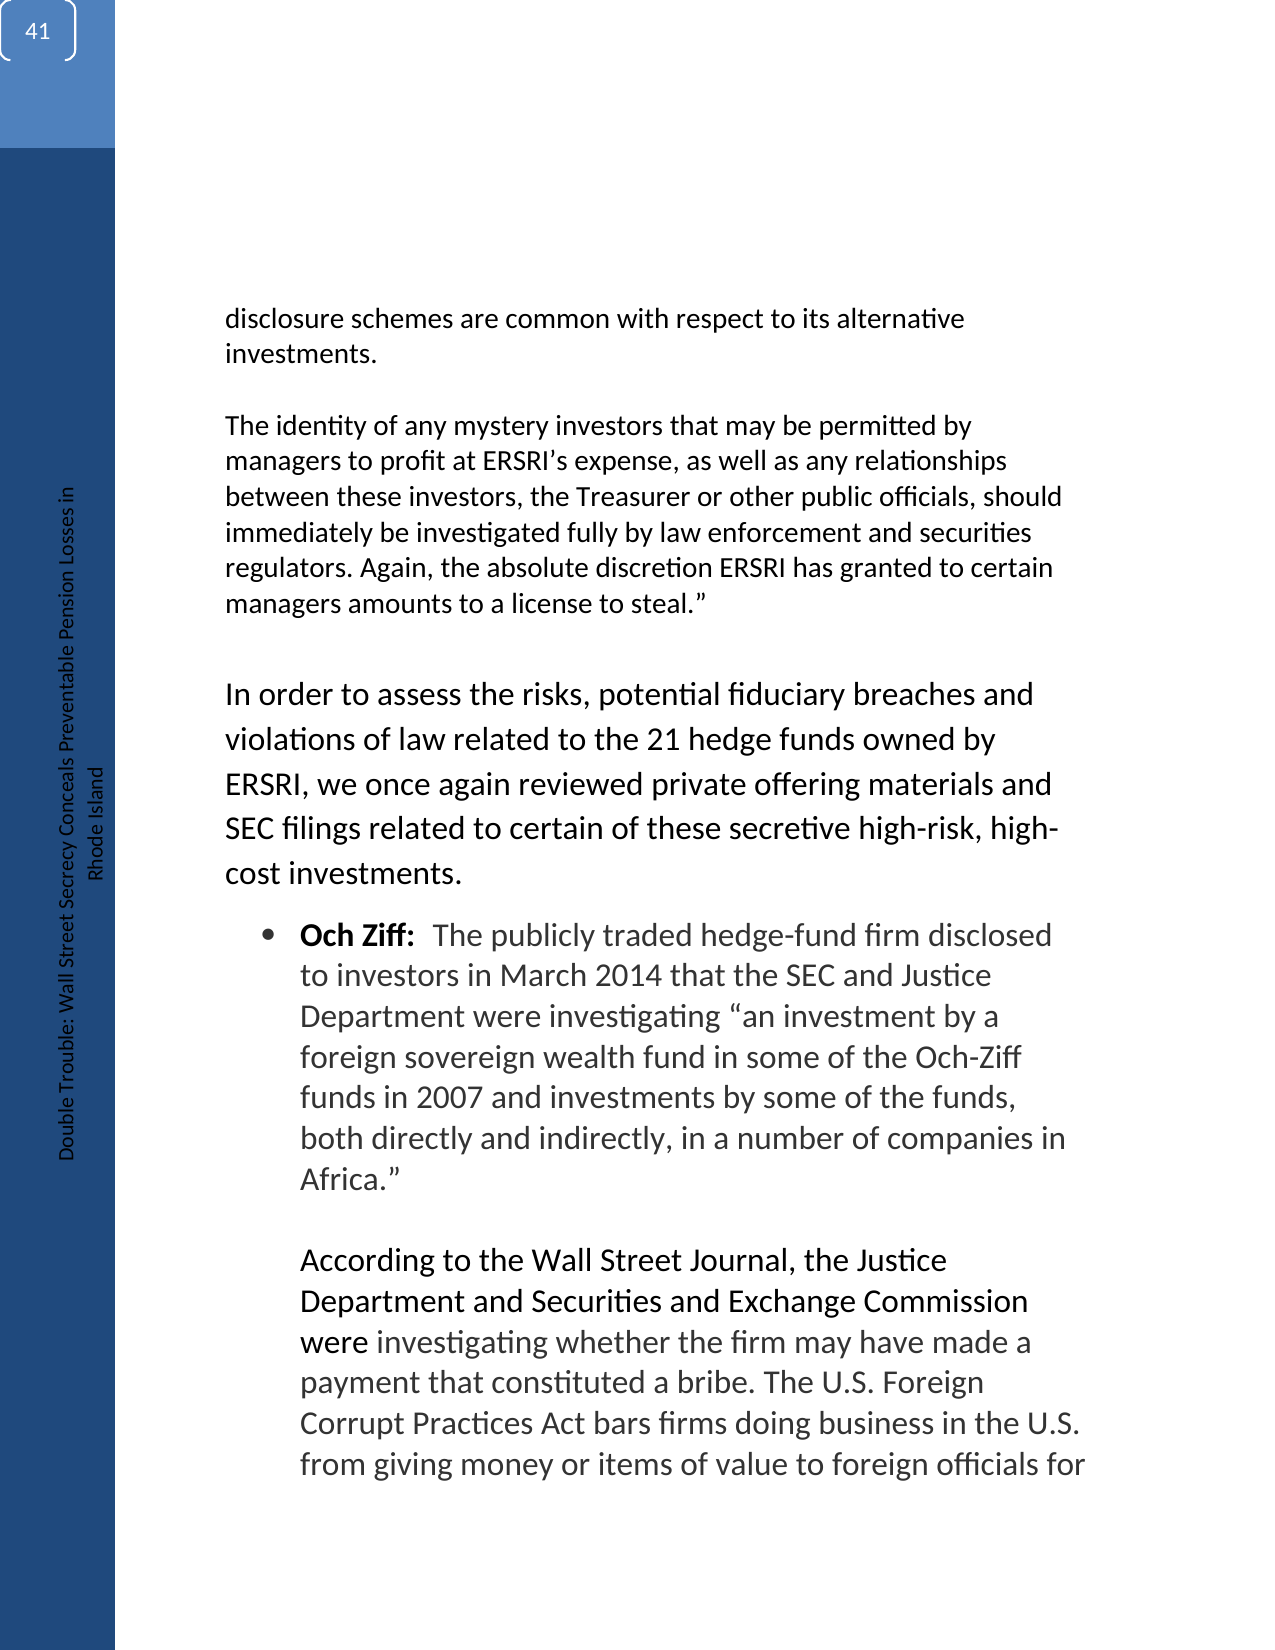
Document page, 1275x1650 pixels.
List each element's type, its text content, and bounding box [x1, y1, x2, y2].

text The identity of any mystery investors that may be permitted by managers to profit at ERSRI’s expense, as well as any relationships between these investors, the Treasurer or other public officials, should immediately be investigated fully by law enforcement and securities regulators. Again, the absolute discretion ERSRI has granted to certain managers amounts to a license to steal.” [225, 407, 1087, 621]
text In order to assess the risks, potential fiduciary breaches and violations of law related to the 21 hedge funds owned by ERSRI, we once again reviewed private offering materials and SEC filings related to certain of these secretive high-risk, high-cost investments. [225, 673, 1087, 893]
list Och Ziff: The publicly traded hedge-fund firm disclosed to investors in March 2014 that the SEC and Justice Department were investigating “an investment by a foreign sovereign wealth fund in some of the Och-Ziff funds in 2007 and investments by some of the funds, both directly and indirectly, in a number of companies in Africa.” [262, 913, 1087, 1199]
